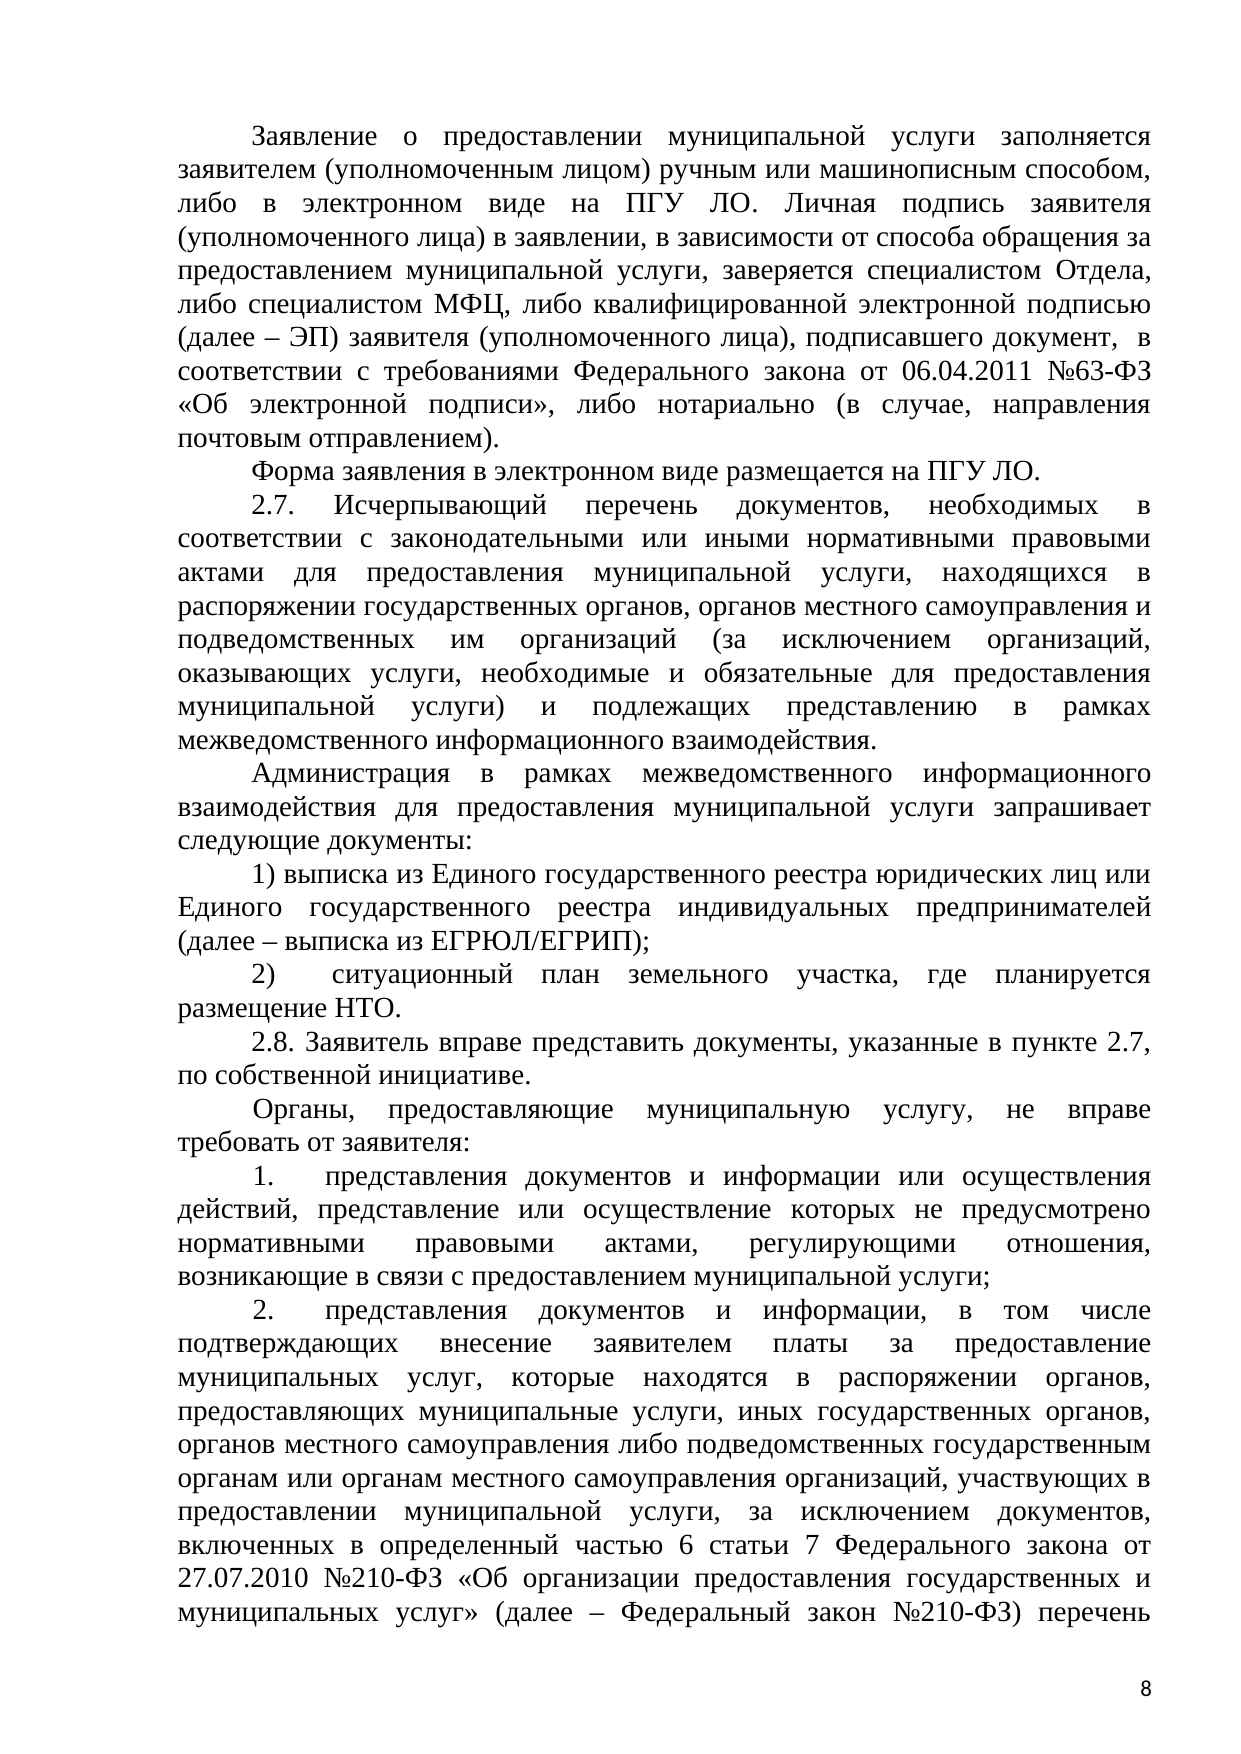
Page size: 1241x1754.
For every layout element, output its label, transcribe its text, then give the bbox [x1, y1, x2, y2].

text 1) выписка из Единого государственного реестра юридических лиц или Единого государственного реестра индивидуальных предпринимателей (далее – выписка из ЕГРЮЛ/ЕГРИП); [177, 856, 1152, 957]
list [177, 1292, 1152, 1627]
text 2.7. Исчерпывающий перечень документов, необходимых в соответствии с законодательными или иными нормативными правовыми актами для предоставления муниципальной услуги, находящихся в распоряжении государственных органов, органов местного самоуправления и подведомственных им организаций (за исключением организаций, оказывающих услуги, необходимые и обязательные для предоставления муниципальной услуги) и подлежащих представлению в рамках межведомственного информационного взаимодействия. [177, 487, 1152, 755]
text Форма заявления в электронном виде размещается на ПГУ ЛО. [177, 453, 1152, 487]
text 2) ситуационный план земельного участка, где планируется размещение НТО. [177, 957, 1152, 1024]
text Заявление о предоставлении муниципальной услуги заполняется заявителем (уполномоченным лицом) ручным или машинописным способом, либо в электронном виде на ПГУ ЛО. Личная подпись заявителя (уполномоченного лица) в заявлении, в зависимости от способа обращения за предоставлением муниципальной услуги, заверяется специалистом Отдела, либо специалистом МФЦ, либо квалифицированной электронной подписью (далее – ЭП) заявителя (уполномоченного лица), подписавшего документ, в соответствии с требованиями Федерального закона от 06.04.2011 №63-ФЗ «Об электронной подписи», либо нотариально (в случае, направления почтовым отправлением). [177, 118, 1152, 453]
text Администрация в рамках межведомственного информационного взаимодействия для предоставления муниципальной услуги запрашивает следующие документы: [177, 755, 1152, 856]
text 2.8. Заявитель вправе представить документы, указанные в пункте 2.7, по собственной инициативе. [177, 1024, 1152, 1091]
text Органы, предоставляющие муниципальную услугу, не вправе требовать от заявителя: [177, 1091, 1152, 1158]
list представления документов и информации или осуществления действий, представление или осуществление которых не предусмотрено нормативными правовыми актами, регулирующими отношения, возникающие в связи с предоставлением муниципальной услуги; [177, 1158, 1152, 1292]
